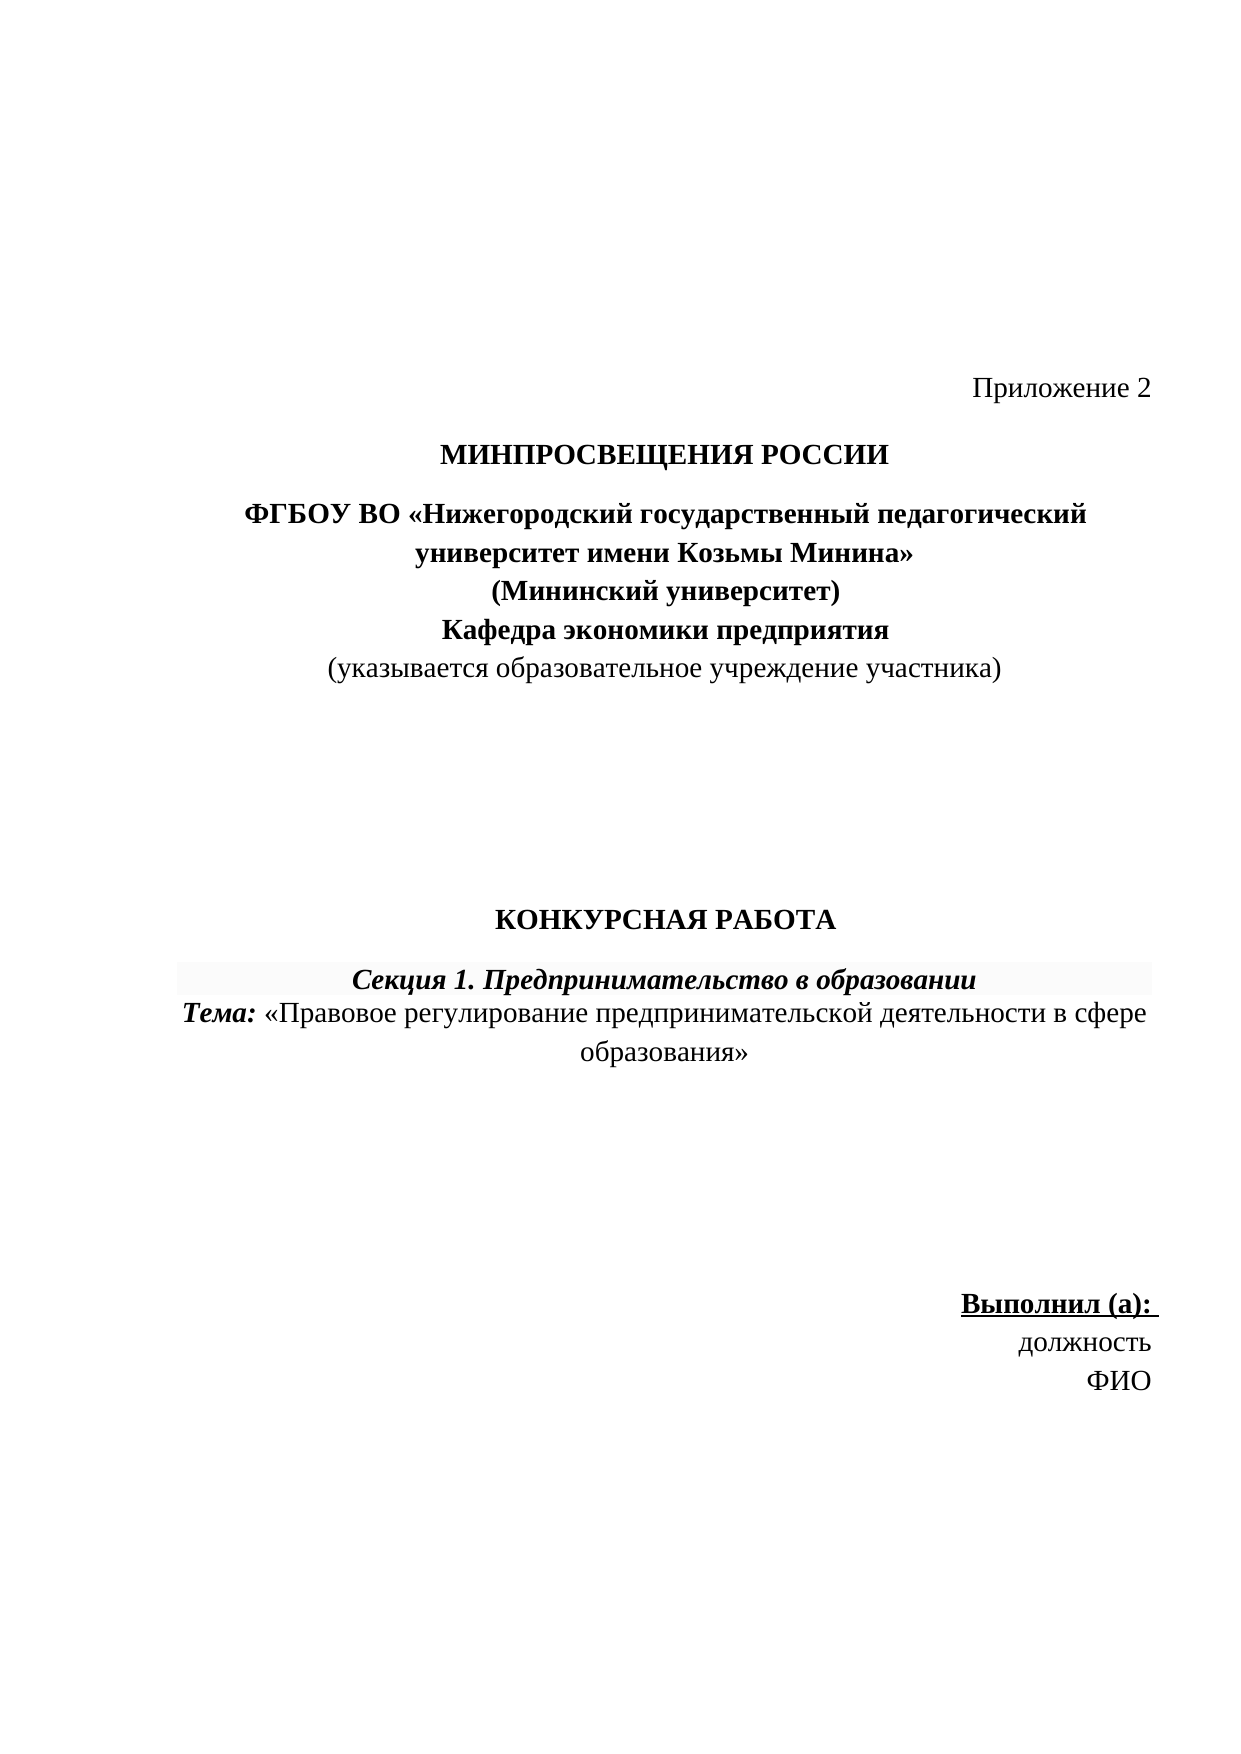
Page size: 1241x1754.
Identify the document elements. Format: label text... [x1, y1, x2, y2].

text (Мининский университет) [177, 573, 1152, 607]
text Приложение 2 [177, 370, 1152, 403]
text должность [177, 1324, 1152, 1358]
text (указывается образовательное учреждение участника) [177, 650, 1152, 684]
subtitle Секция 1. Предпринимательство в образовании [177, 962, 1152, 995]
text Тема: «Правовое регулирование предпринимательской деятельности в сфере образования» [177, 995, 1152, 1067]
text КОНКУРСНАЯ РАБОТА [177, 902, 1152, 936]
text МинПРОСВЕЩЕНИЯ РОССИИ [177, 437, 1152, 470]
text ФГБОУ ВО «Нижегородский государственный педагогический университет имени Козьмы Минина» [177, 496, 1152, 568]
text ФИО [177, 1363, 1152, 1397]
text Выполнил (а): [177, 1286, 1152, 1319]
text Кафедра экономики предприятия [177, 612, 1152, 645]
